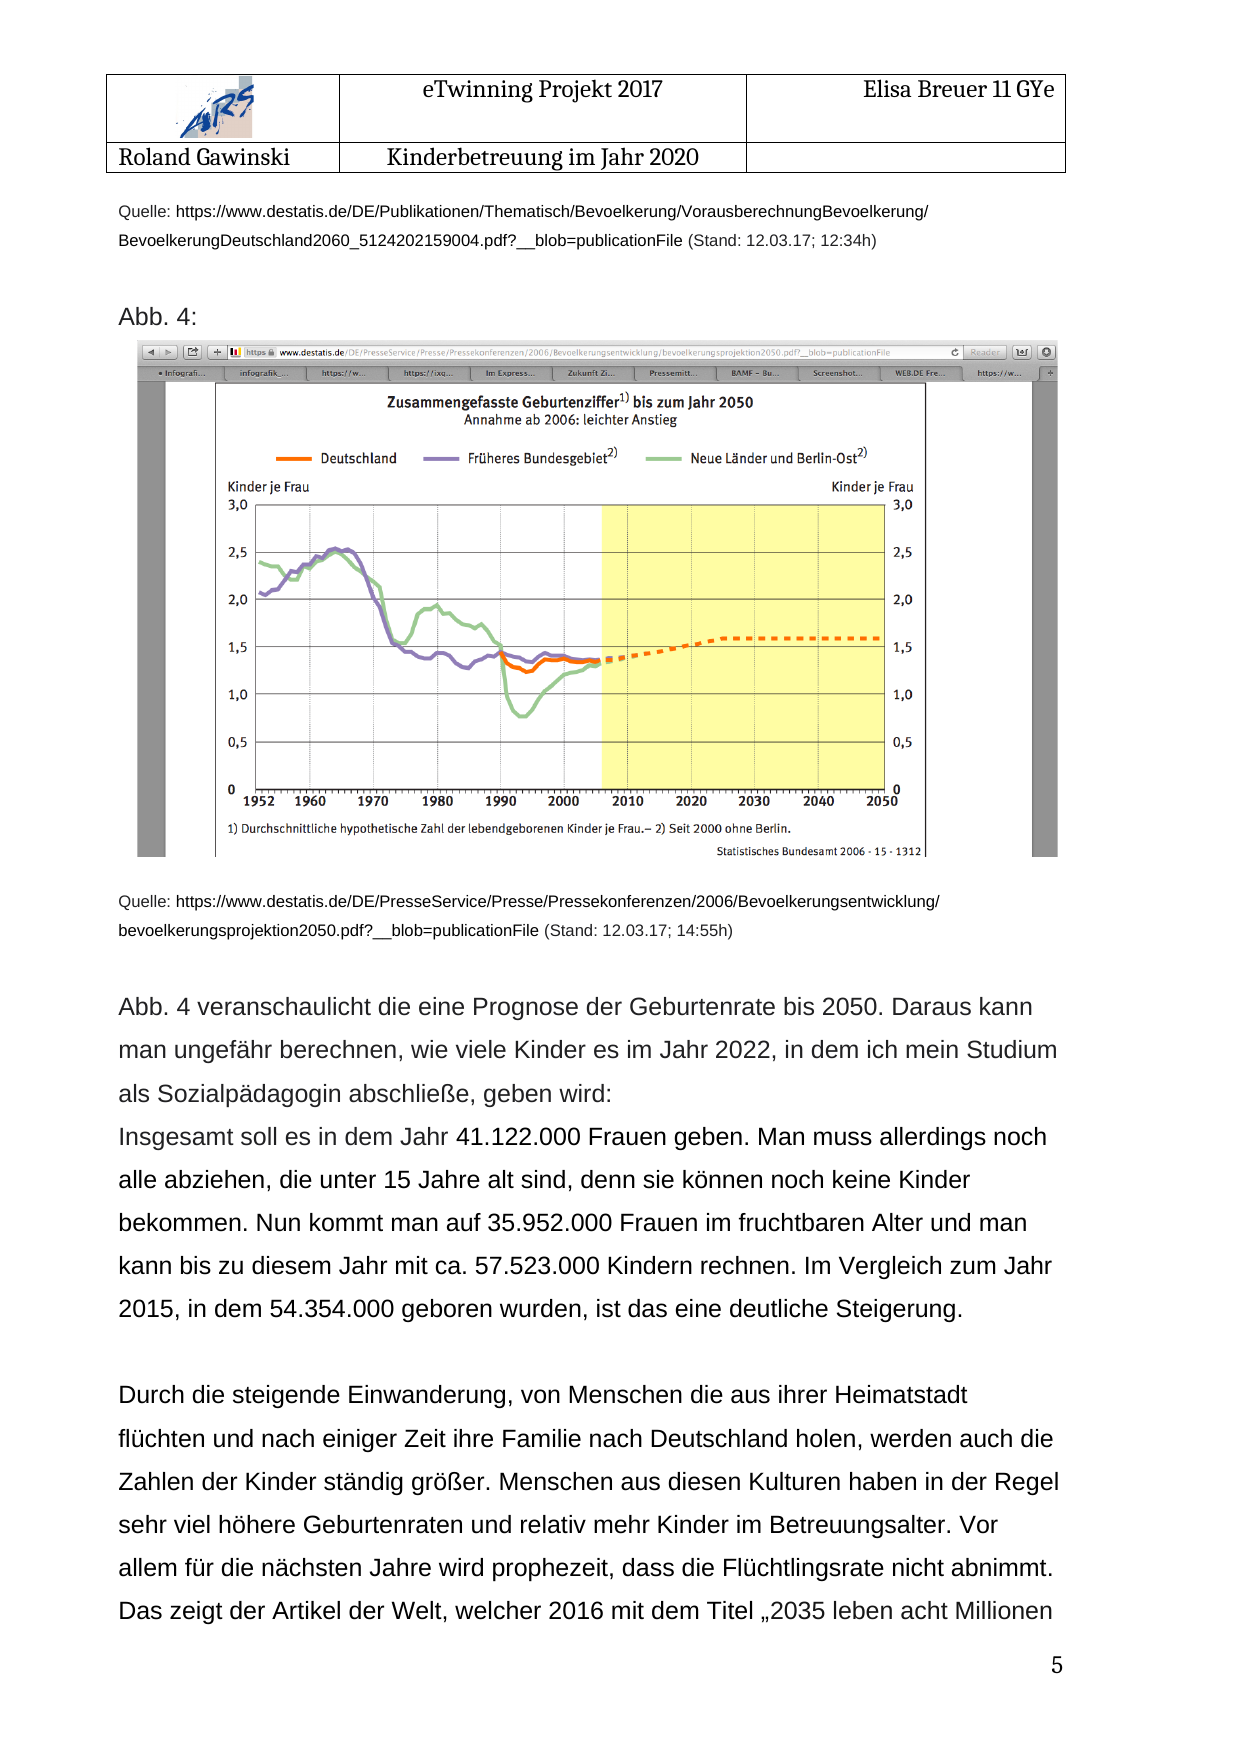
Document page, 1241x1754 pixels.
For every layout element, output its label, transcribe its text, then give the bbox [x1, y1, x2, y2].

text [118, 1596, 1063, 1625]
text Durch die steigende Einwanderung, von Menschen die aus ihrer Heimatstadt flüchten und nach einiger Zeit ihre Familie nach Deutschland holen, werden auch die Zahlen der Kinder ständig größer. Menschen aus diesen Kulturen haben in der Regel sehr viel höhere Geburtenraten und relativ mehr Kinder im Betreuungsalter. Vor allem für die nächsten Jahre wird prophezeit, dass die Flüchtlingsrate nicht abnimmt. [118, 1381, 1063, 1582]
text Abb. 4: [118, 302, 1063, 331]
text Quelle: https://www.destatis.de/DE/Publikationen/Thematisch/Bevoelkerung/VorausberechnungBevoelkerung/BevoelkerungDeutschland2060_5124202159004.pdf?__blob=publicationFile (Stand: 12.03.17; 12:34h) [118, 202, 1063, 250]
picture [136, 340, 1058, 857]
text Abb. 4 veranschaulicht die eine Prognose der Geburtenrate bis 2050. Daraus kann man ungefähr berechnen, wie viele Kinder es im Jahr 2022, in dem ich mein Studium als Sozialpädagogin abschließe, geben wird: [118, 992, 1063, 1107]
text Insgesamt soll es in dem Jahr 41.122.000 Frauen geben. Man muss allerdings noch alle abziehen, die unter 15 Jahre alt sind, denn sie können noch keine Kinder bekommen. Nun kommt man auf 35.952.000 Frauen im fruchtbaren Alter und man kann bis zu diesem Jahr mit ca. 57.523.000 Kindern rechnen. Im Vergleich zum Jahr 2015, in dem 54.354.000 geboren wurden, ist das eine deutliche Steigerung. [118, 1122, 1063, 1323]
picture [174, 75, 254, 138]
